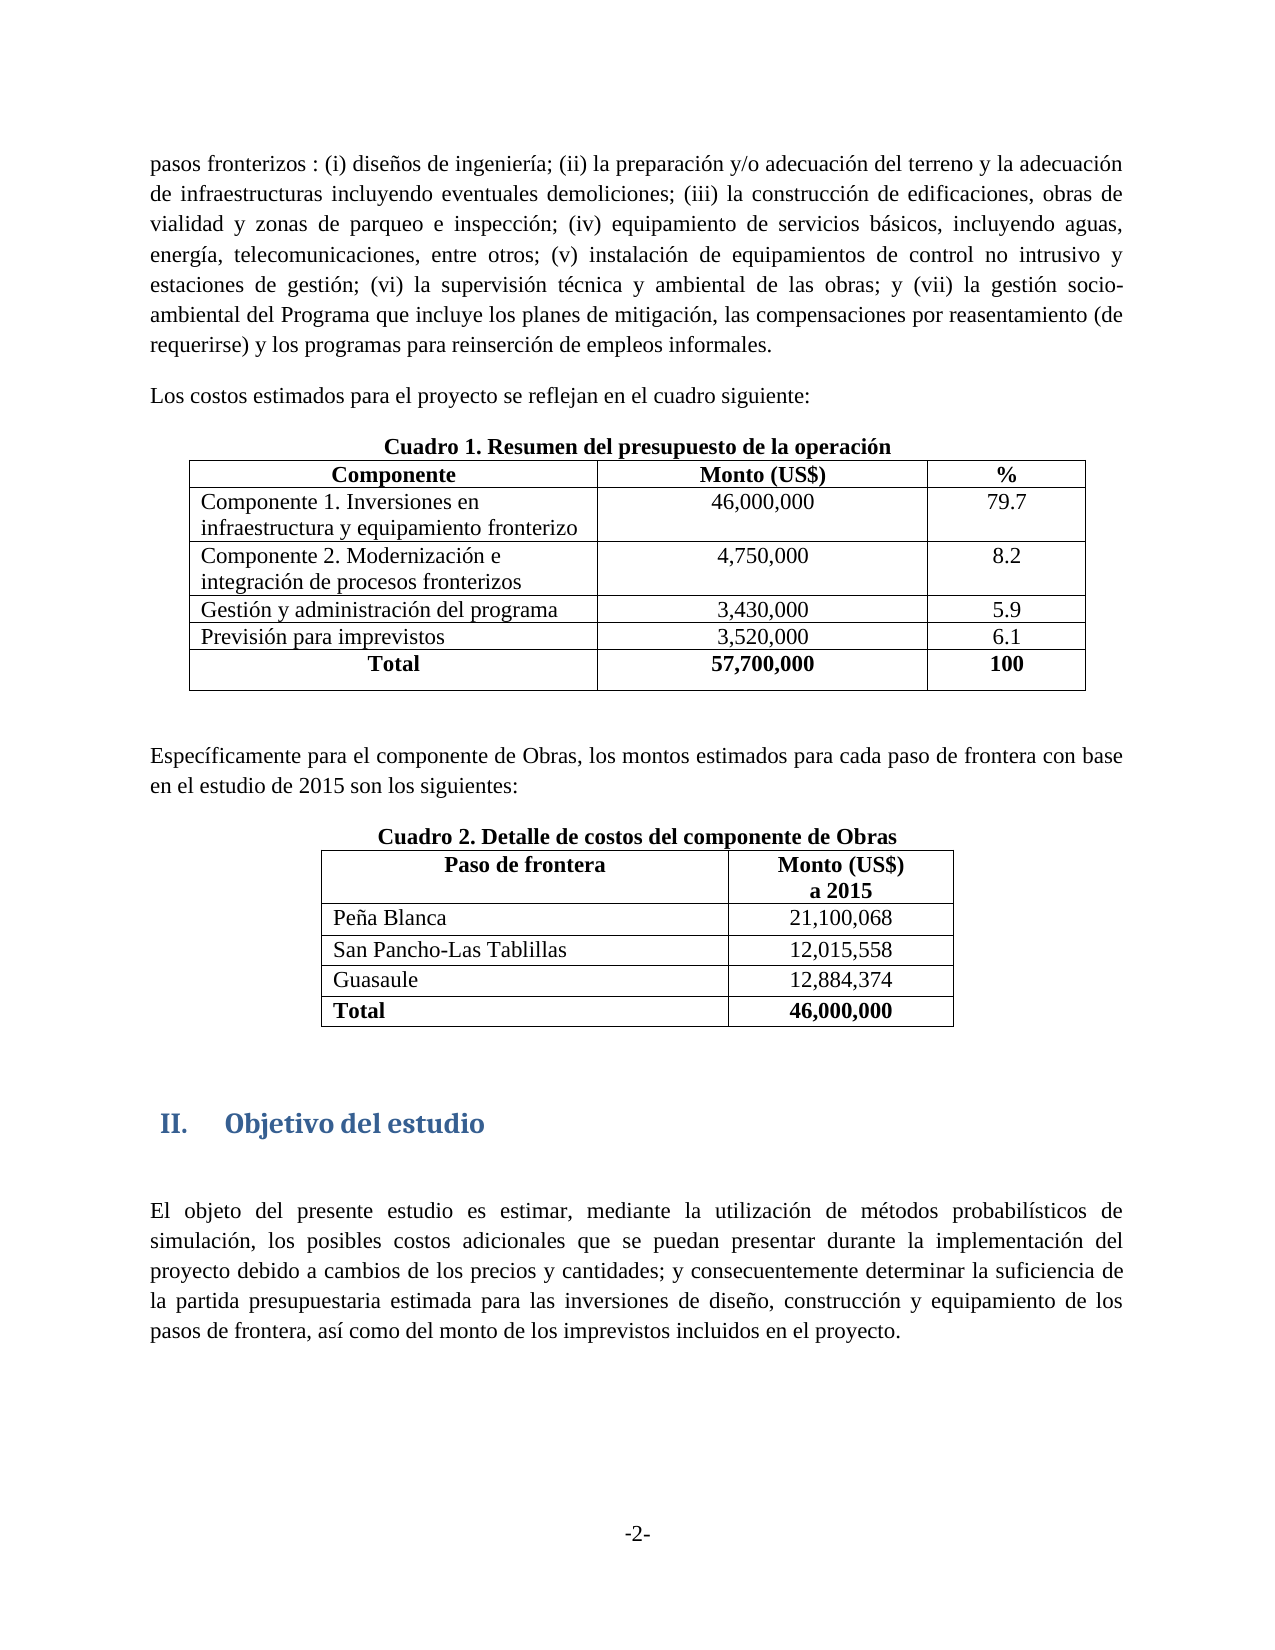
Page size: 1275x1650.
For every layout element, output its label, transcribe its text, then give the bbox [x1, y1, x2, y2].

text Cuadro 1. Resumen del presupuesto de la operación [150, 433, 1125, 460]
table_cell Peña Blanca [322, 904, 728, 934]
table_cell Previsión para imprevistos [190, 623, 597, 649]
table_cell 12,015,558 [729, 936, 953, 964]
table_cell 46,000,000 [729, 997, 953, 1026]
table_cell Componente 1. Inversiones en infraestructura y equipamiento fronterizo [190, 488, 597, 541]
table_cell 8.2 [928, 542, 1085, 594]
table_cell San Pancho-Las Tablillas [322, 936, 728, 964]
table_cell Guasaule [322, 966, 728, 996]
table_cell 5.9 [928, 596, 1085, 622]
table_cell 12,884,374 [729, 966, 953, 996]
text Los costos estimados para el proyecto se reflejan en el cuadro siguiente: [150, 382, 1125, 409]
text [150, 150, 1125, 358]
text Específicamente para el componente de Obras, los montos estimados para cada paso de frontera con base en el estudio de 2015 son los siguientes: [150, 742, 1125, 798]
table_header Monto (US$) a 2015 [729, 851, 953, 903]
table_cell 46,000,000 [598, 488, 927, 541]
subtitle Objetivo del estudio [187, 1107, 1125, 1141]
table_cell 79.7 [928, 488, 1085, 541]
table_header Componente [190, 461, 597, 487]
table_header Paso de frontera [322, 851, 728, 903]
table_cell 3,520,000 [598, 623, 927, 649]
table_cell 57,700,000 [598, 650, 927, 690]
table_header % [928, 461, 1085, 487]
table_cell Componente 2. Modernización e integración de procesos fronterizos [190, 542, 597, 594]
table_header Monto (US$) [598, 461, 927, 487]
table_cell Total [190, 650, 597, 690]
text Cuadro 2. Detalle de costos del componente de Obras [150, 823, 1125, 849]
table_cell Total [322, 997, 728, 1026]
table_cell 6.1 [928, 623, 1085, 649]
table_cell 100 [928, 650, 1085, 690]
table_cell 4,750,000 [598, 542, 927, 594]
text El objeto del presente estudio es estimar, mediante la utilización de métodos probabilísticos de simulación, los posibles costos adicionales que se puedan presentar durante la implementación del proyecto debido a cambios de los precios y cantidades; y consecuentemente determinar la suficiencia de la partida presupuestaria estimada para las inversiones de diseño, construcción y equipamiento de los pasos de frontera, así como del monto de los imprevistos incluidos en el proyecto. [150, 1197, 1125, 1344]
table_cell 21,100,068 [729, 904, 953, 934]
table_cell Gestión y administración del programa [190, 596, 597, 622]
table_cell 3,430,000 [598, 596, 927, 622]
